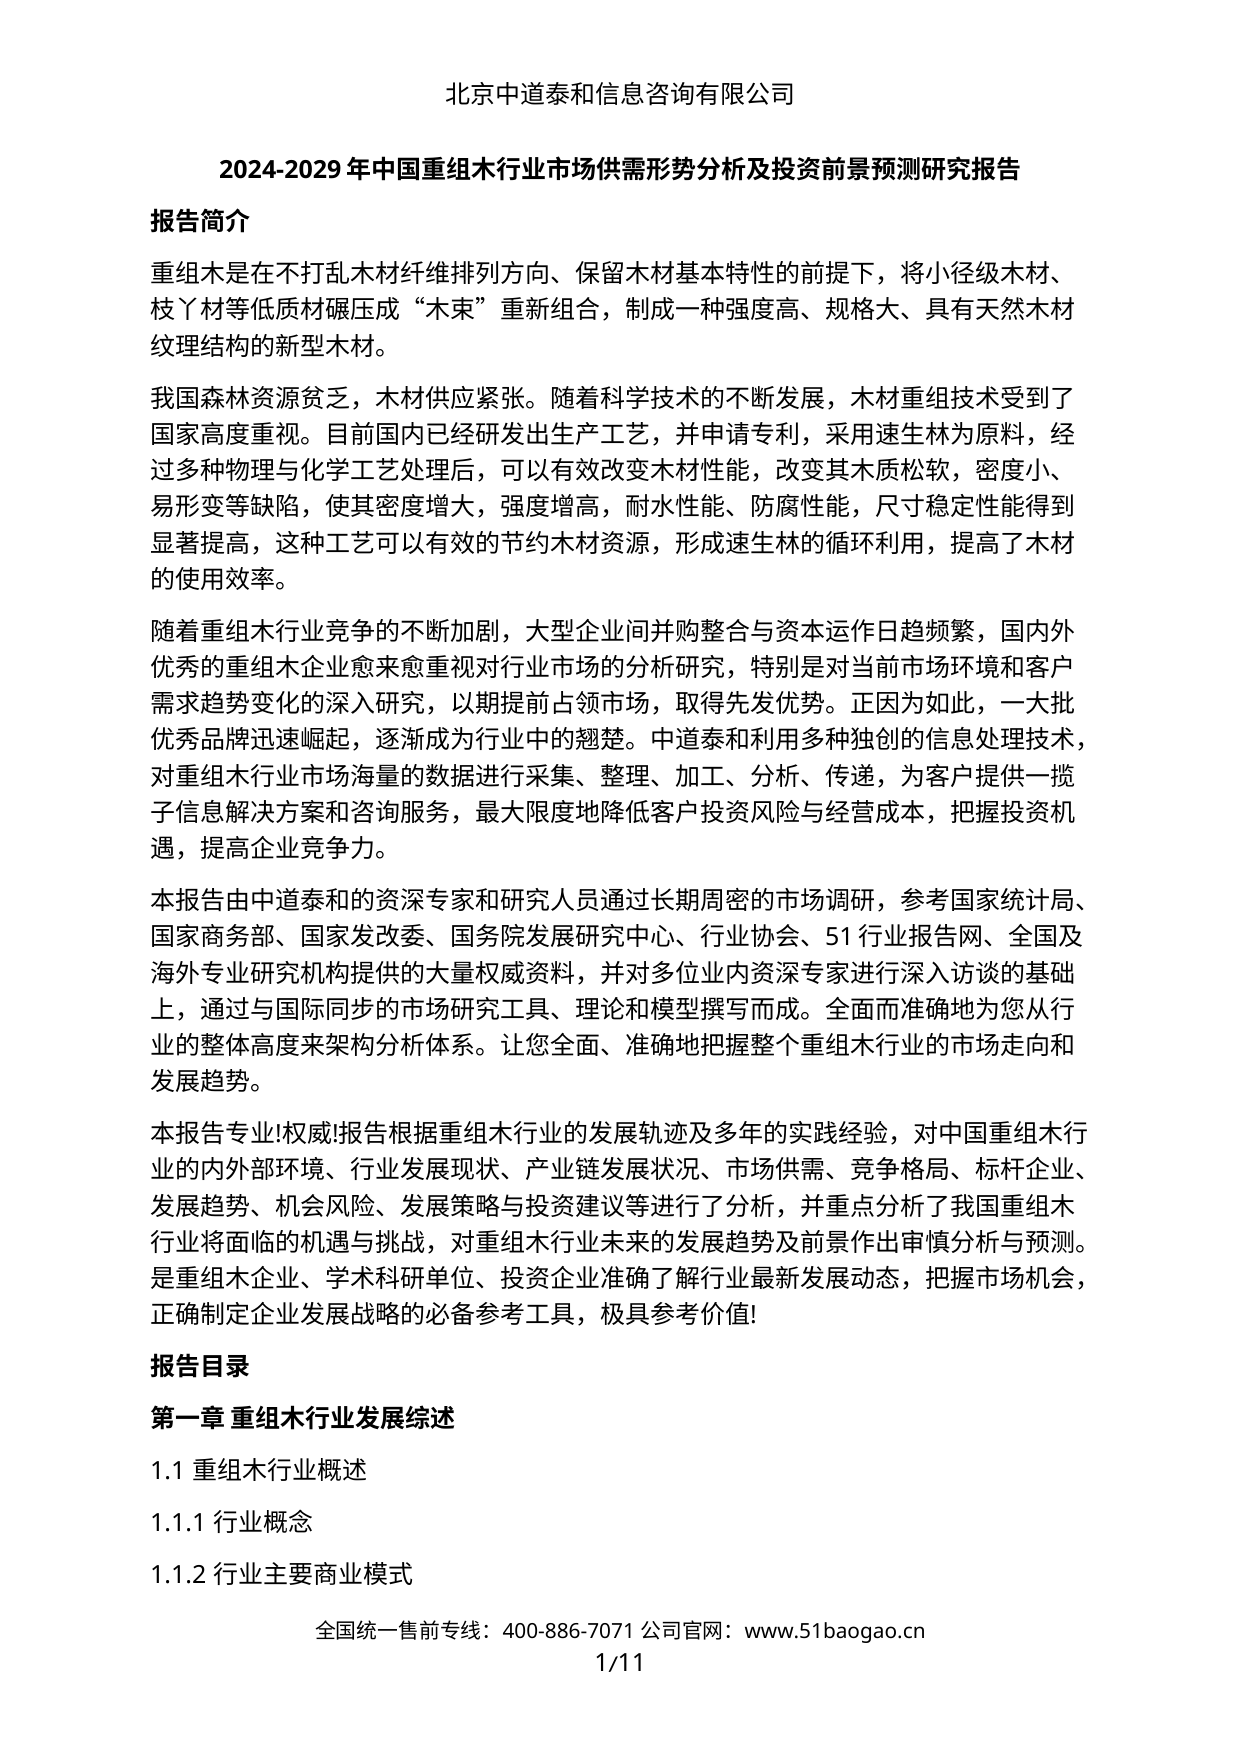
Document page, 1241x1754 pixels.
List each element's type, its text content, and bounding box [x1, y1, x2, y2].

text 1.1 重组木行业概述 [150, 1451, 1090, 1487]
text 我国森林资源贫乏，木材供应紧张。随着科学技术的不断发展，木材重组技术受到了国家高度重视。目前国内已经研发出生产工艺，并申请专利，采用速生林为原料，经过多种物理与化学工艺处理后，可以有效改变木材性能，改变其木质松软，密度小、易形变等缺陷，使其密度增大，强度增高，耐水性能、防腐性能，尺寸稳定性能得到显著提高，这种工艺可以有效的节约木材资源，形成速生林的循环利用，提高了木材的使用效率。 [150, 378, 1090, 596]
text 报告目录 [150, 1347, 1090, 1383]
text 报告简介 [150, 202, 1090, 238]
text 本报告专业!权威!报告根据重组木行业的发展轨迹及多年的实践经验，对中国重组木行业的内外部环境、行业发展现状、产业链发展状况、市场供需、竞争格局、标杆企业、发展趋势、机会风险、发展策略与投资建议等进行了分析，并重点分析了我国重组木行业将面临的机遇与挑战，对重组木行业未来的发展趋势及前景作出审慎分析与预测。是重组木企业、学术科研单位、投资企业准确了解行业最新发展动态，把握市场机会，正确制定企业发展战略的必备参考工具，极具参考价值! [150, 1114, 1090, 1331]
text 第一章 重组木行业发展综述 [150, 1399, 1090, 1435]
text 重组木是在不打乱木材纤维排列方向、保留木材基本特性的前提下，将小径级木材、枝丫材等低质材碾压成“木束”重新组合，制成一种强度高、规格大、具有天然木材纹理结构的新型木材。 [150, 254, 1090, 362]
text 本报告由中道泰和的资深专家和研究人员通过长期周密的市场调研，参考国家统计局、国家商务部、国家发改委、国务院发展研究中心、行业协会、51行业报告网、全国及海外专业研究机构提供的大量权威资料，并对多位业内资深专家进行深入访谈的基础上，通过与国际同步的市场研究工具、理论和模型撰写而成。全面而准确地为您从行业的整体高度来架构分析体系。让您全面、准确地把握整个重组木行业的市场走向和发展趋势。 [150, 881, 1090, 1098]
text 2024-2029年中国重组木行业市场供需形势分析及投资前景预测研究报告 [150, 150, 1090, 186]
text 1.1.2 行业主要商业模式 [150, 1554, 1090, 1591]
text 随着重组木行业竞争的不断加剧，大型企业间并购整合与资本运作日趋频繁，国内外优秀的重组木企业愈来愈重视对行业市场的分析研究，特别是对当前市场环境和客户需求趋势变化的深入研究，以期提前占领市场，取得先发优势。正因为如此，一大批优秀品牌迅速崛起，逐渐成为行业中的翘楚。中道泰和利用多种独创的信息处理技术，对重组木行业市场海量的数据进行采集、整理、加工、分析、传递，为客户提供一揽子信息解决方案和咨询服务，最大限度地降低客户投资风险与经营成本，把握投资机遇，提高企业竞争力。 [150, 611, 1090, 865]
text 1.1.1 行业概念 [150, 1502, 1090, 1539]
